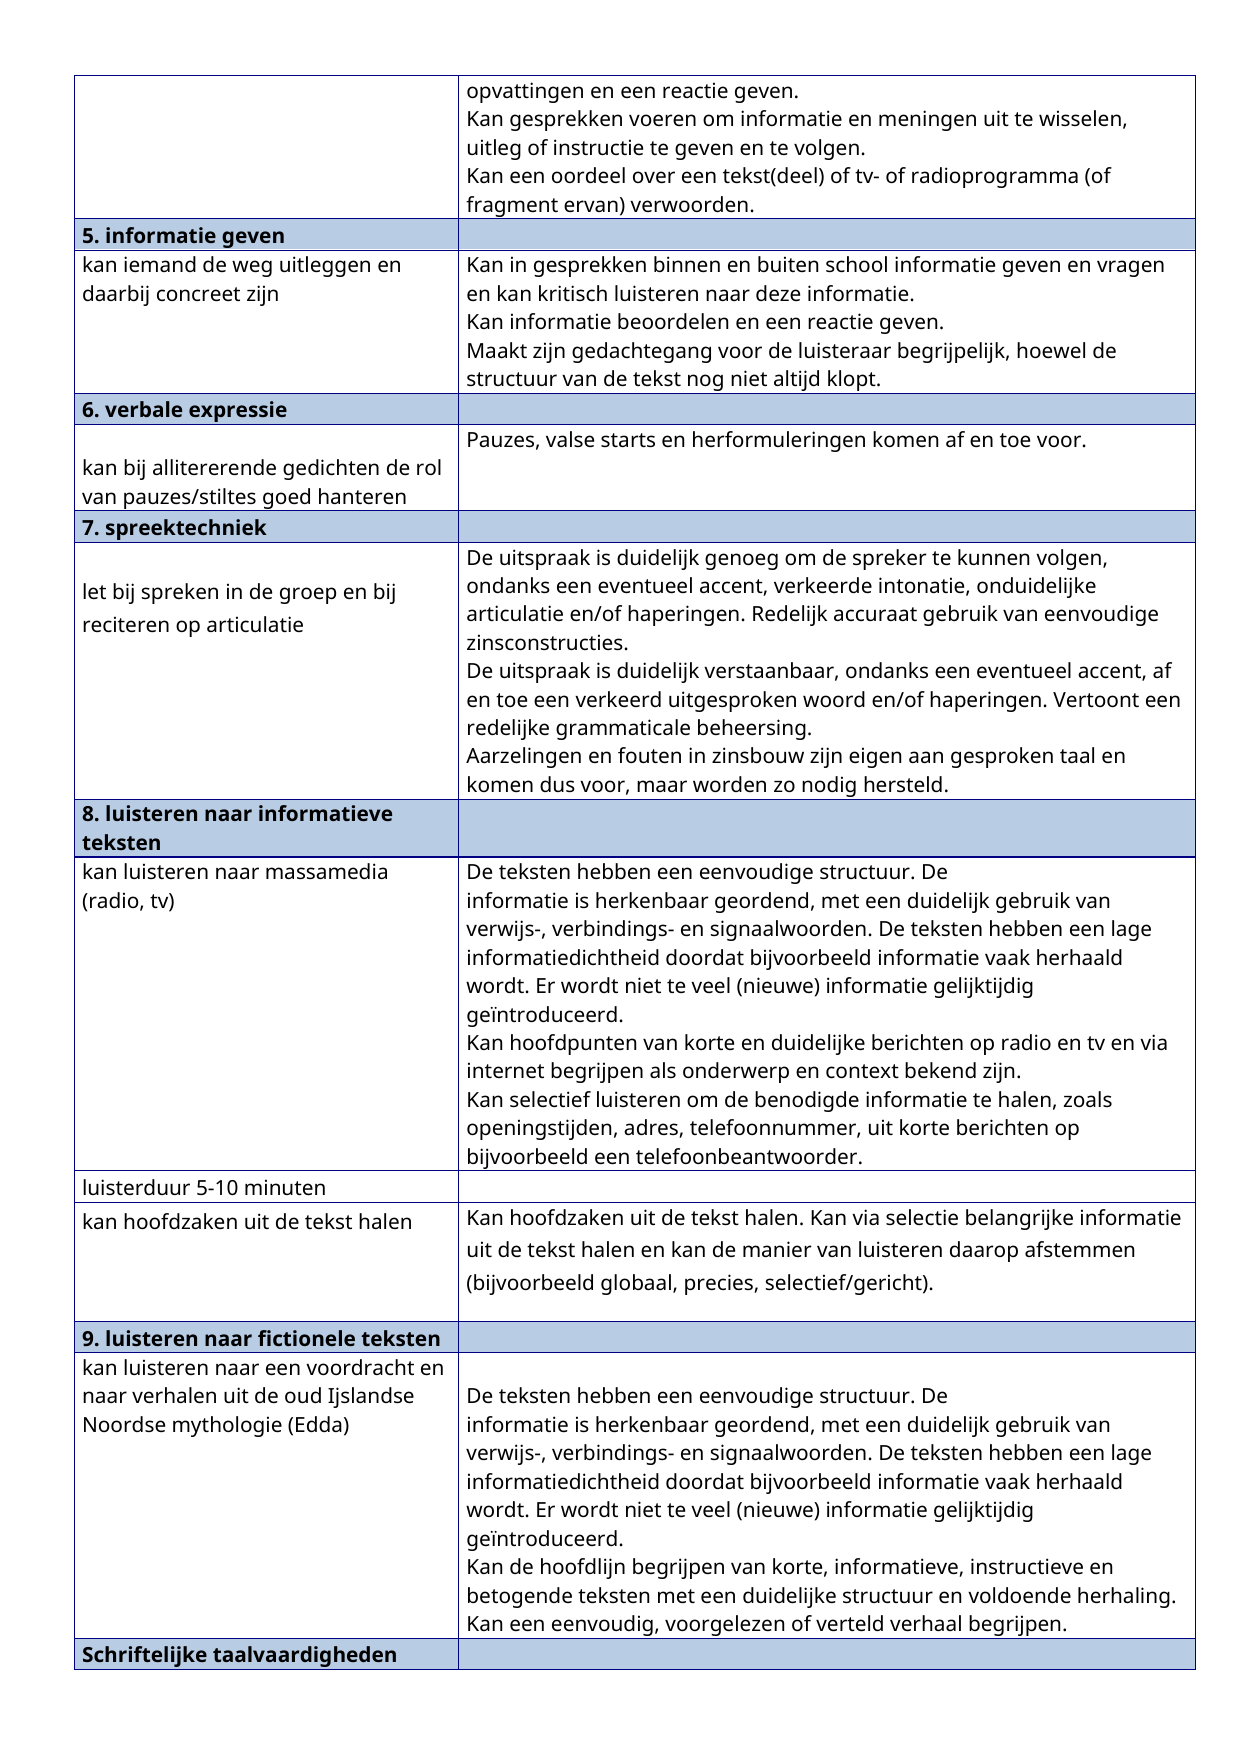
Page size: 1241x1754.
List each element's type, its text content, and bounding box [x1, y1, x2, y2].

table_cell 9. luisteren naar fictionele teksten [75, 1322, 458, 1352]
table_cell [75, 76, 458, 218]
table_cell kan hoofdzaken uit de tekst halen [75, 1203, 458, 1321]
table_cell Kan in gesprekken binnen en buiten school informatie geven en vragen en kan kritisch luisteren naar deze informatie. Kan informatie beoordelen en een reactie geven. Maakt zijn gedachtegang voor de luisteraar begrijpelijk, hoewel de structuur van de tekst nog niet altijd klopt. [459, 251, 1195, 393]
table_cell [459, 1322, 1195, 1352]
table_cell 8. luisteren naar informatieve teksten [75, 800, 458, 856]
table_cell 5. informatie geven [75, 219, 458, 249]
table_cell [459, 800, 1195, 856]
table_cell [459, 1639, 1195, 1669]
table_cell Pauzes, valse starts en herformuleringen komen af en toe voor. [459, 425, 1195, 510]
table_cell luisterduur 5-10 minuten [75, 1171, 458, 1202]
table_cell [459, 1171, 1195, 1202]
table_cell let bij spreken in de groep en bij reciteren op articulatie [75, 543, 458, 798]
table_cell Kan hoofdzaken uit de tekst halen. Kan via selectie belangrijke informatie uit de tekst halen en kan de manier van luisteren daarop afstemmen (bijvoorbeeld globaal, precies, selectief/gericht). [459, 1203, 1195, 1321]
table_cell [459, 394, 1195, 424]
table_cell De teksten hebben een eenvoudige structuur. De informatie is herkenbaar geordend, met een duidelijk gebruik van verwijs-, verbindings- en signaalwoorden. De teksten hebben een lage informatiedichtheid doordat bijvoorbeeld informatie vaak herhaald wordt. Er wordt niet te veel (nieuwe) informatie gelijktijdig geïntroduceerd. Kan de hoofdlijn begrijpen van korte, informatieve, instructieve en betogende teksten met een duidelijke structuur en voldoende herhaling. Kan een eenvoudig, voorgelezen of verteld verhaal begrijpen. [459, 1353, 1195, 1638]
table_cell Schriftelijke taalvaardigheden [75, 1639, 458, 1669]
table_cell 7. spreektechniek [75, 511, 458, 542]
table_cell kan luisteren naar een voordracht en naar verhalen uit de oud Ijslandse Noordse mythologie (Edda) [75, 1353, 458, 1638]
table_cell [459, 511, 1195, 542]
table_cell [459, 219, 1195, 249]
table_cell kan iemand de weg uitleggen en daarbij concreet zijn [75, 251, 458, 393]
table_cell De teksten hebben een eenvoudige structuur. De informatie is herkenbaar geordend, met een duidelijk gebruik van verwijs-, verbindings- en signaalwoorden. De teksten hebben een lage informatiedichtheid doordat bijvoorbeeld informatie vaak herhaald wordt. Er wordt niet te veel (nieuwe) informatie gelijktijdig geïntroduceerd. Kan hoofdpunten van korte en duidelijke berichten op radio en tv en via internet begrijpen als onderwerp en context bekend zijn. Kan selectief luisteren om de benodigde informatie te halen, zoals openingstijden, adres, telefoonnummer, uit korte berichten op bijvoorbeeld een telefoonbeantwoorder. [459, 858, 1195, 1170]
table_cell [459, 76, 1195, 218]
table_cell kan luisteren naar massamedia (radio, tv) [75, 858, 458, 1170]
table_cell kan bij allitererende gedichten de rol van pauzes/stiltes goed hanteren [75, 425, 458, 510]
table_cell De uitspraak is duidelijk genoeg om de spreker te kunnen volgen, ondanks een eventueel accent, verkeerde intonatie, onduidelijke articulatie en/of haperingen. Redelijk accuraat gebruik van eenvoudige zinsconstructies. De uitspraak is duidelijk verstaanbaar, ondanks een eventueel accent, af en toe een verkeerd uitgesproken woord en/of haperingen. Vertoont een redelijke grammaticale beheersing. Aarzelingen en fouten in zinsbouw zijn eigen aan gesproken taal en komen dus voor, maar worden zo nodig hersteld. [459, 543, 1195, 798]
table_cell 6. verbale expressie [75, 394, 458, 424]
